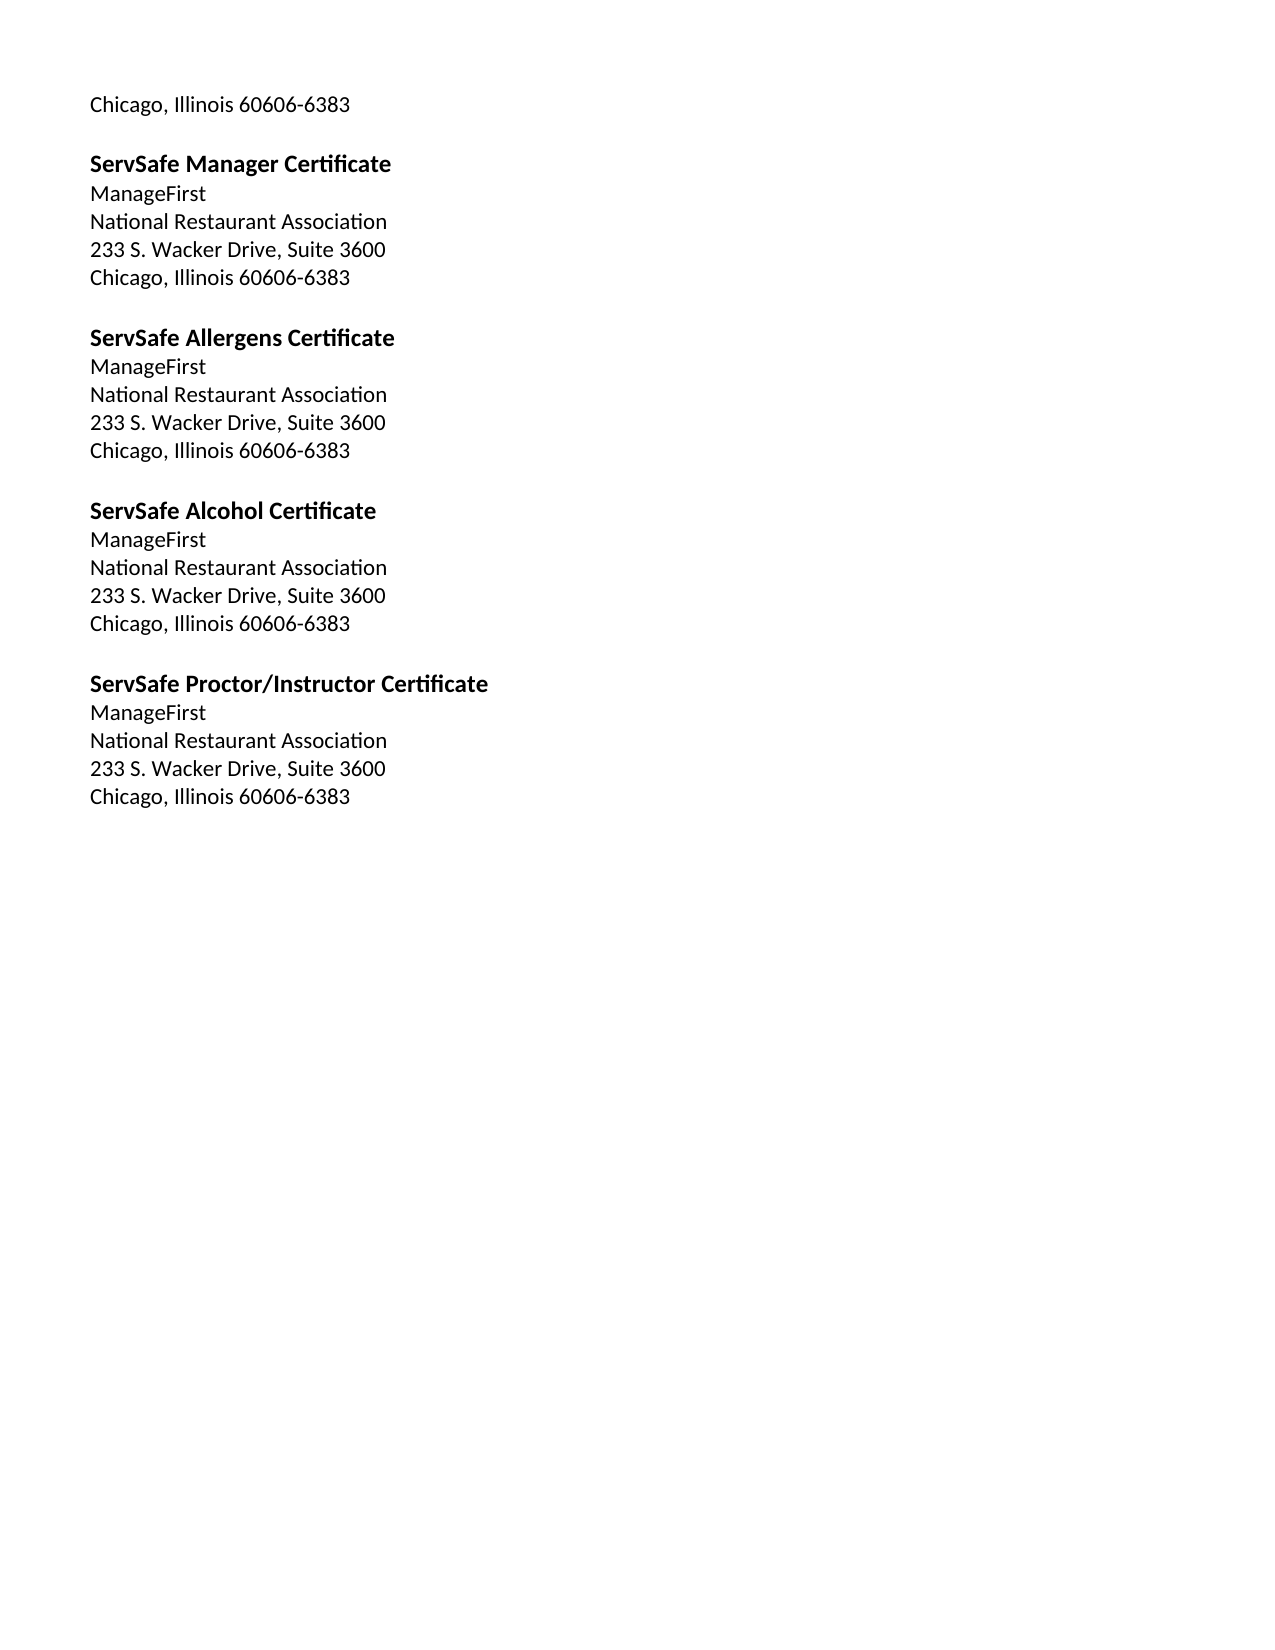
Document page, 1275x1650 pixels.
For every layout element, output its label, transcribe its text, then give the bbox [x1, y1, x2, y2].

text ServSafe Allergens Certificate ManageFirst [90, 322, 1185, 380]
text National Restaurant Association [90, 207, 1185, 235]
text National Restaurant Association [90, 380, 1185, 408]
text ManageFirst [90, 698, 1185, 726]
text Chicago, Illinois 60606-6383 [90, 90, 1185, 118]
text 233 S. Wacker Drive, Suite 3600 [90, 235, 1185, 263]
text 233 S. Wacker Drive, Suite 3600 [90, 408, 1185, 436]
text 233 S. Wacker Drive, Suite 3600 [90, 754, 1185, 782]
text ServSafe Proctor/Instructor Certificate [90, 668, 1185, 698]
text Chicago, Illinois 60606-6383 [90, 782, 1185, 811]
text Chicago, Illinois 60606-6383 [90, 609, 1185, 637]
text National Restaurant Association [90, 726, 1185, 754]
text ServSafe Manager Certificate ManageFirst [90, 148, 1185, 207]
text 233 S. Wacker Drive, Suite 3600 [90, 581, 1185, 609]
text Chicago, Illinois 60606-6383 [90, 263, 1185, 291]
text ServSafe Alcohol Certificate ManageFirst [90, 495, 1185, 553]
text National Restaurant Association [90, 553, 1185, 581]
text Chicago, Illinois 60606-6383 [90, 436, 1185, 464]
